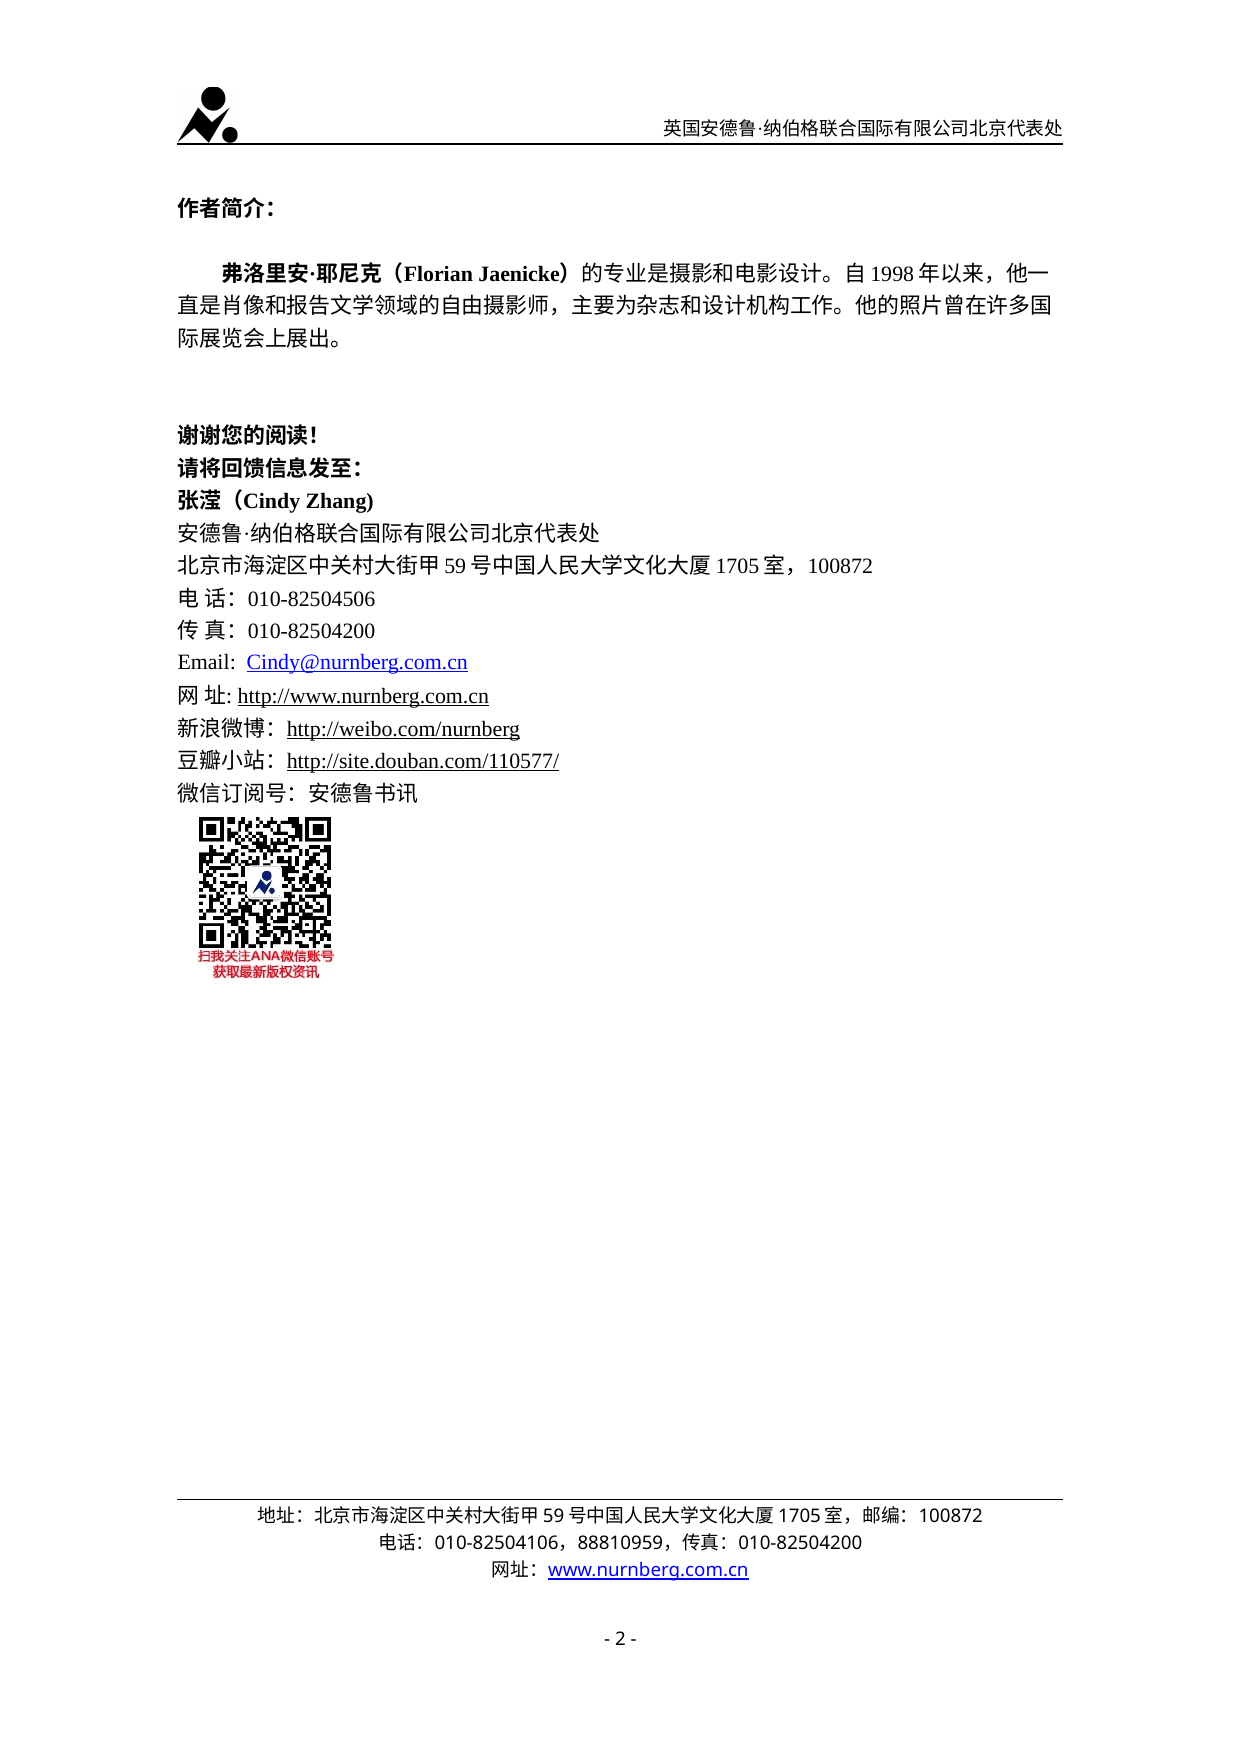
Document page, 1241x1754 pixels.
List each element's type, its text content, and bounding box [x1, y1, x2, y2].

text 北京市海淀区中关村大街甲59号中国人民大学文化大厦1705室，100872 [177, 548, 1063, 580]
text 作者简介： [177, 190, 1063, 223]
text 传 真：010-82504200 [177, 613, 1063, 645]
picture [177, 87, 238, 143]
text 电 话：010-82504506 [177, 580, 1063, 613]
text 谢谢您的阅读！ [177, 418, 1063, 450]
text 请将回馈信息发至： [177, 450, 1063, 483]
picture [177, 807, 366, 982]
text 安德鲁·纳伯格联合国际有限公司北京代表处 [177, 515, 1063, 548]
text Email: Cindy@nurnberg.com.cn [177, 645, 1063, 678]
text 豆瓣小站：http://site.douban.com/110577/ [177, 743, 1063, 775]
text 弗洛里安·耶尼克（Florian Jaenicke）的专业是摄影和电影设计。自1998年以来，他一直是肖像和报告文学领域的自由摄影师，主要为杂志和设计机构工作。他的照片曾在许多国际展览会上展出。 [177, 255, 1063, 353]
text 网 址: http://www.nurnberg.com.cn [177, 678, 1063, 710]
text 新浪微博：http://weibo.com/nurnberg [177, 710, 1063, 743]
text 张滢（Cindy Zhang) [177, 483, 1063, 515]
text 微信订阅号：安德鲁书讯 [177, 775, 1063, 808]
